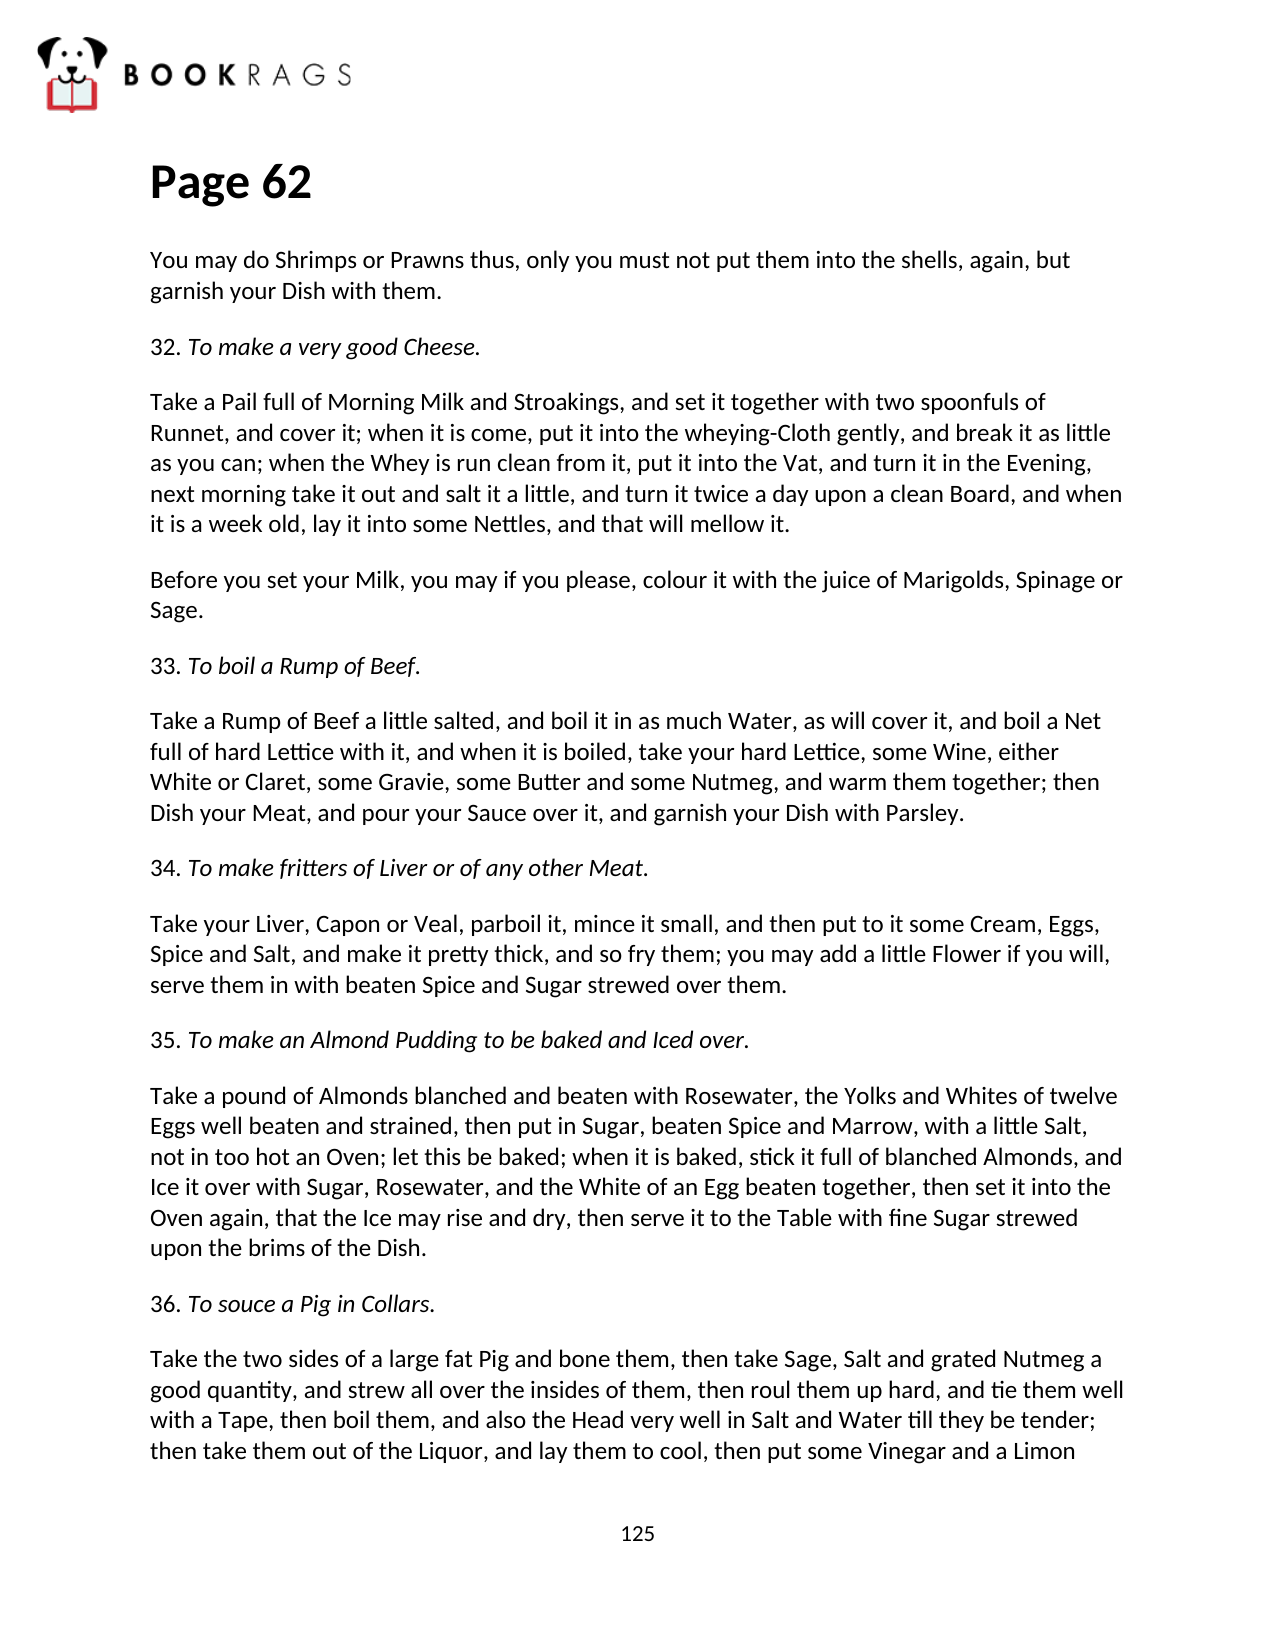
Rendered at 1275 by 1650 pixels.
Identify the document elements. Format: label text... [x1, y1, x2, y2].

text 36. To souce a Pig in Collars. [150, 1288, 1125, 1319]
text 32. To make a very good Cheese. [150, 331, 1125, 361]
text Take a pound of Almonds blanched and beaten with Rosewater, the Yolks and Whites of twelve Eggs well beaten and strained, then put in Sugar, beaten Spice and Marrow, with a little Salt, not in too hot an Oven; let this be baked; when it is baked, stick it full of blanched Almonds, and Ice it over with Sugar, Rosewater, and the White of an Egg beaten together, then set it into the Oven again, that the Ice may rise and dry, then serve it to the Table with fine Sugar strewed upon the brims of the Dish. [150, 1080, 1125, 1263]
text 34. To make fritters of Liver or of any other Meat. [150, 852, 1125, 883]
text Take a Pail full of Morning Milk and Stroakings, and set it together with two spoonfuls of Runnet, and cover it; when it is come, put it into the wheying-Cloth gently, and break it as little as you can; when the Whey is run clean from it, put it into the Vat, and turn it in the Evening, next morning take it out and salt it a little, and turn it twice a day upon a clean Board, and when it is a week old, lay it into some Nettles, and that will mellow it. [150, 386, 1125, 539]
picture [37, 37, 351, 113]
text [150, 1344, 1125, 1466]
text Page 62 [150, 150, 1125, 211]
text Take your Liver, Capon or Veal, parboil it, mince it small, and then put to it some Cream, Eggs, Spice and Salt, and make it pretty thick, and so fry them; you may add a little Flower if you will, serve them in with beaten Spice and Sugar strewed over them. [150, 908, 1125, 999]
text Take a Rump of Beef a little salted, and boil it in as much Water, as will cover it, and boil a Net full of hard Lettice with it, and when it is boiled, take your hard Lettice, some Wine, either White or Claret, some Gravie, some Butter and some Nutmeg, and warm them together; then Dish your Meat, and pour your Sauce over it, and garnish your Dish with Parsley. [150, 705, 1125, 827]
text 33. To boil a Rump of Beef. [150, 650, 1125, 680]
text Before you set your Milk, you may if you please, colour it with the juice of Marigolds, Spinage or Sage. [150, 564, 1125, 625]
text 35. To make an Almond Pudding to be baked and Iced over. [150, 1024, 1125, 1055]
text You may do Shrimps or Prawns thus, only you must not put them into the shells, again, but garnish your Dish with them. [150, 244, 1125, 306]
